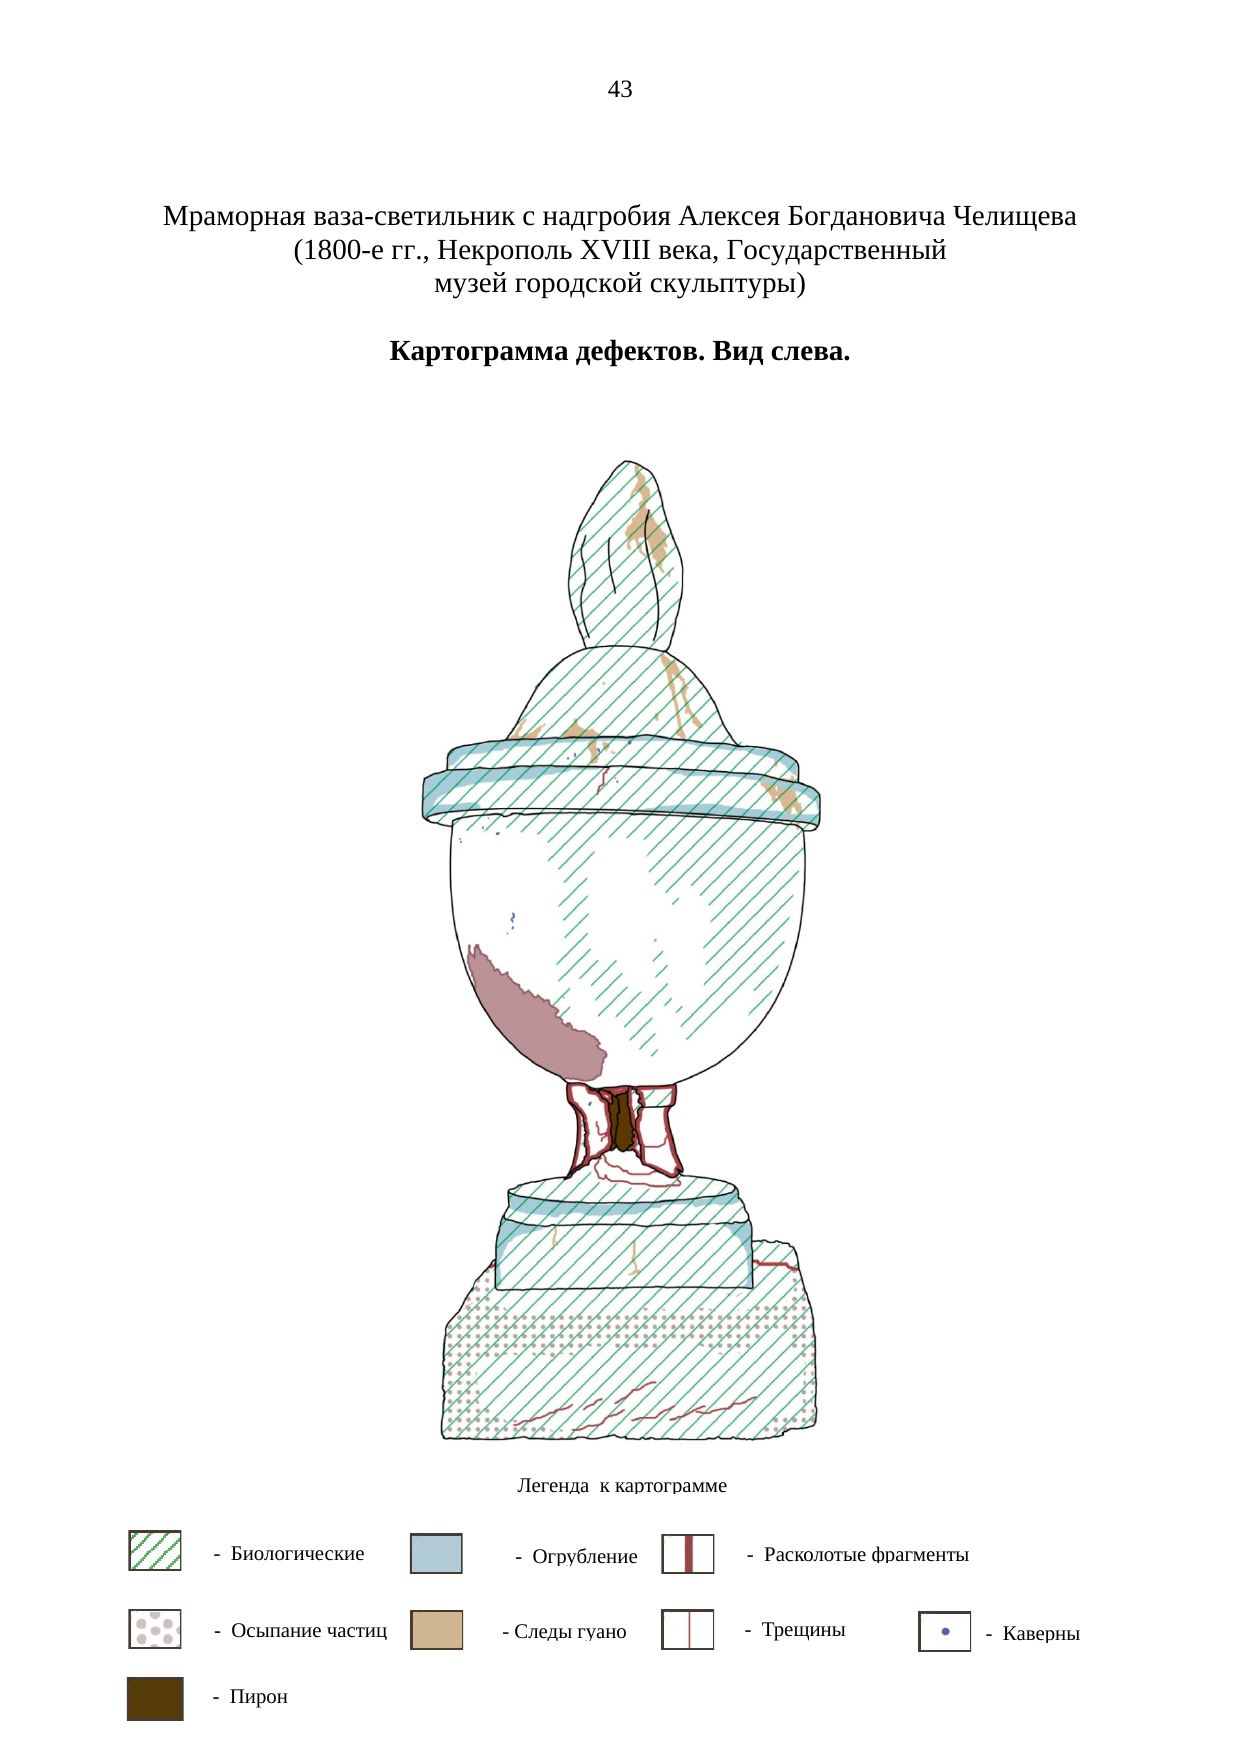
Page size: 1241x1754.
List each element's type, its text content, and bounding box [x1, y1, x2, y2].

picture [353, 418, 940, 1574]
picture [128, 1609, 182, 1649]
text Мраморная ваза-светильник с надгробия Алексея Богдановича Челищева [118, 198, 1122, 232]
picture [661, 1609, 715, 1650]
picture [410, 1610, 464, 1650]
picture [918, 1611, 972, 1652]
text музей городской скульптуры) [118, 266, 1122, 299]
text (1800-е гг., Некрополь XVIII века, Государственный [118, 232, 1122, 266]
picture [128, 1530, 182, 1571]
picture [126, 1677, 184, 1721]
text Картограмма дефектов. Вид слева. [118, 333, 1122, 366]
